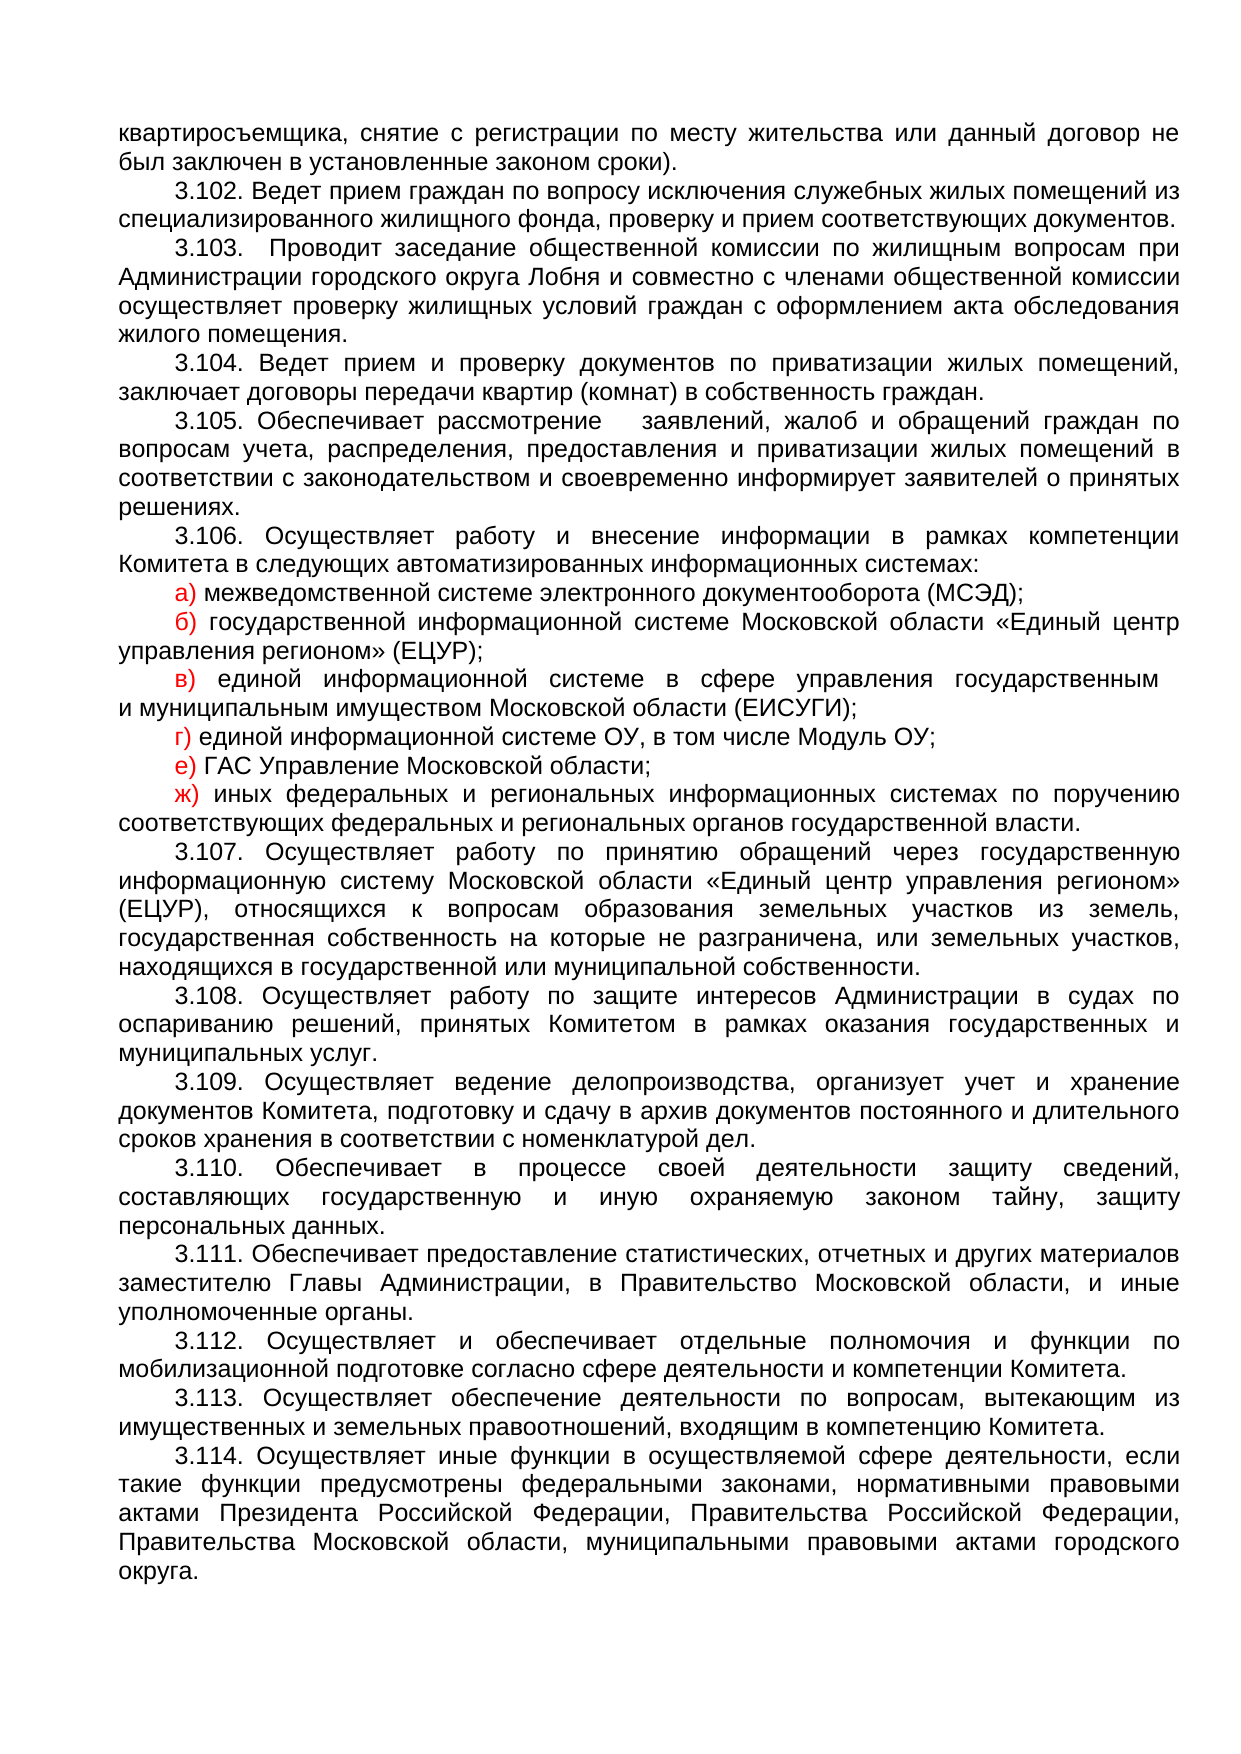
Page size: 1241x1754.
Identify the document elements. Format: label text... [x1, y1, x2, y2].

text в) единой информационной системе в сфере управления государственным и муниципальным имуществом Московской области (ЕИСУГИ); [118, 664, 1181, 722]
text 3.107. Осуществляет работу по принятию обращений через государственную информационную систему Московской области «Единый центр управления регионом» (ЕЦУР), относящихся к вопросам образования земельных участков из земель, государственная собственность на которые не разграничена, или земельных участков, находящихся в государственной или муниципальной собственности. [118, 837, 1181, 981]
text 3.105. Обеспечивает рассмотрение заявлений, жалоб и обращений граждан по вопросам учета, распределения, предоставления и приватизации жилых помещений в соответствии с законодательством и своевременно информирует заявителей о принятых решениях. [118, 406, 1181, 521]
text 3.102. Ведет прием граждан по вопросу исключения служебных жилых помещений из специализированного жилищного фонда, проверку и прием соответствующих документов. [118, 176, 1181, 233]
text 3.110. Обеспечивает в процессе своей деятельности защиту сведений, составляющих государственную и иную охраняемую законом тайну, защиту персональных данных. [118, 1153, 1181, 1239]
text 3.112. Осуществляет и обеспечивает отдельные полномочия и функции по мобилизационной подготовке согласно сфере деятельности и компетенции Комитета. [118, 1326, 1181, 1383]
text б) государственной информационной системе Московской области «Единый центр управления регионом» (ЕЦУР); [118, 607, 1181, 664]
text 3.114. Осуществляет иные функции в осуществляемой сфере деятельности, если такие функции предусмотрены федеральными законами, нормативными правовыми актами Президента Российской Федерации, Правительства Российской Федерации, Правительства Московской области, муниципальными правовыми актами городского округа. [118, 1441, 1181, 1584]
text ж) иных федеральных и региональных информационных системах по поручению соответствующих федеральных и региональных органов государственной власти. [118, 779, 1181, 837]
text е) ГАС Управление Московской области; [118, 751, 1181, 779]
text 3.111. Обеспечивает предоставление статистических, отчетных и других материалов заместителю Главы Администрации, в Правительство Московской области, и иные уполномоченные органы. [118, 1239, 1181, 1326]
text 3.106. Осуществляет работу и внесение информации в рамках компетенции Комитета в следующих автоматизированных информационных системах: [118, 521, 1181, 578]
text 3.109. Осуществляет ведение делопроизводства, организует учет и хранение документов Комитета, подготовку и сдачу в архив документов постоянного и длительного сроков хранения в соответствии с номенклатурой дел. [118, 1067, 1181, 1153]
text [118, 118, 1181, 176]
text 3.103. Проводит заседание общественной комиссии по жилищным вопросам при Администрации городского округа Лобня и совместно с членами общественной комиссии осуществляет проверку жилищных условий граждан с оформлением акта обследования жилого помещения. [118, 233, 1181, 348]
text 3.108. Осуществляет работу по защите интересов Администрации в судах по оспариванию решений, принятых Комитетом в рамках оказания государственных и муниципальных услуг. [118, 981, 1181, 1067]
text а) межведомственной системе электронного документооборота (МСЭД); [118, 578, 1181, 607]
text 3.113. Осуществляет обеспечение деятельности по вопросам, вытекающим из имущественных и земельных правоотношений, входящим в компетенцию Комитета. [118, 1383, 1181, 1441]
text 3.104. Ведет прием и проверку документов по приватизации жилых помещений, заключает договоры передачи квартир (комнат) в собственность граждан. [118, 348, 1181, 406]
text г) единой информационной системе ОУ, в том числе Модуль ОУ; [118, 722, 1181, 751]
